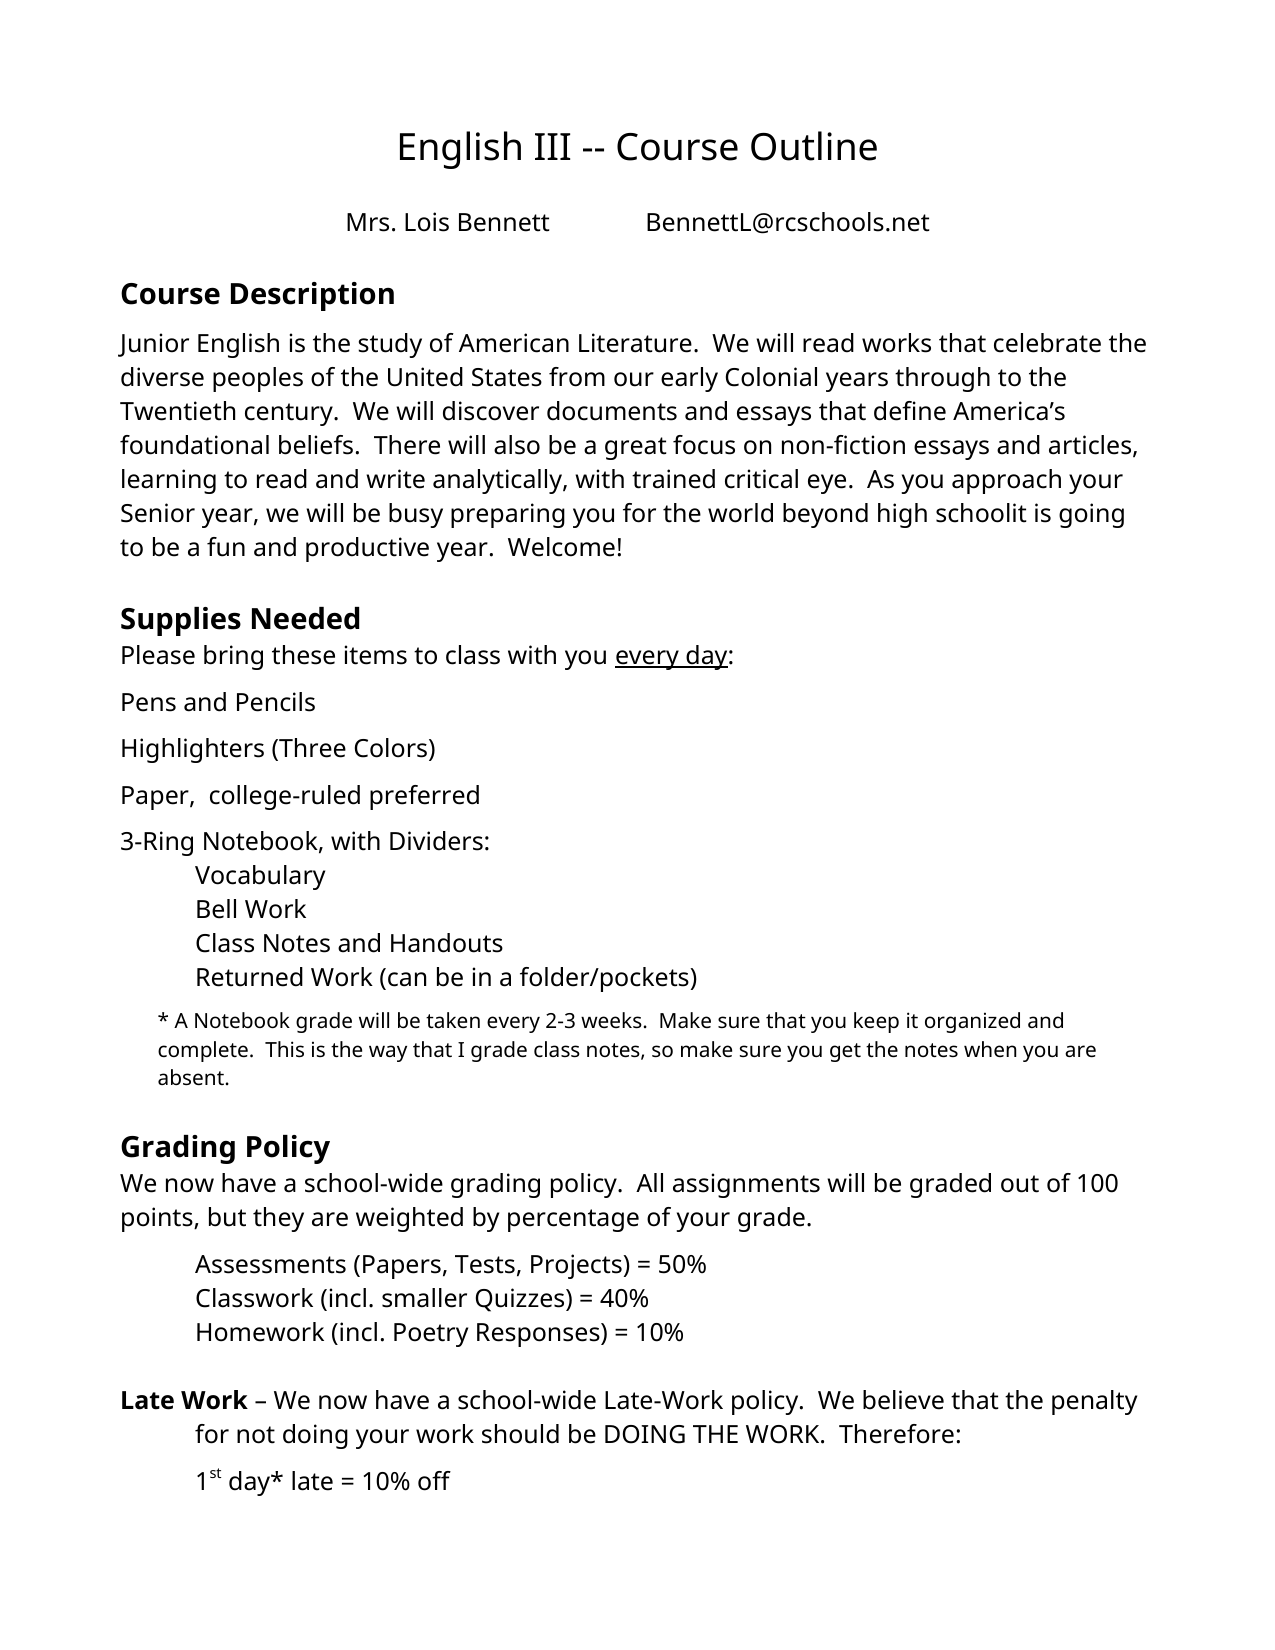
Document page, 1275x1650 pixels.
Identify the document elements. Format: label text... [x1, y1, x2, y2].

text Supplies Needed [120, 598, 1155, 638]
text Highlighters (Three Colors) [120, 731, 1155, 765]
text Junior English is the study of American Literature. We will read works that celebrate the diverse peoples of the from our early Colonial years through to the Twentieth century. We will discover documents and essays that define ’s foundational beliefs. There will also be a great focus on non-fiction essays and articles, learning to read and write analytically, with trained critical eye. As you approach your Senior year, we will be busy preparing you for the world beyond high schoolit is going to be a fun and productive year. Welcome! [120, 325, 1155, 564]
text Vocabulary [120, 858, 1155, 892]
text Mrs. Lois Bennett BennettL@rcschools.net [120, 205, 1155, 239]
text Late Work – We now have a school-wide Late-Work policy. We believe that the penalty for not doing your work should be DOING THE WORK. Therefore: [120, 1383, 1155, 1451]
text We now have a school-wide grading policy. All assignments will be graded out of 100 points, but they are weighted by percentage of your grade. [120, 1166, 1155, 1234]
text Homework (incl. Poetry Responses) = 10% [195, 1314, 1155, 1348]
text Assessments (Papers, Tests, Projects) = 50% [195, 1246, 1155, 1280]
text 1st day* late = 10% off [120, 1463, 1155, 1497]
text * A Notebook grade will be taken every 2-3 weeks. Make sure that you keep it organized and complete. This is the way that I grade class notes, so make sure you get the notes when you are absent. [157, 1007, 1155, 1092]
text Course Description [120, 273, 1155, 313]
text English III -- Course Outline [120, 120, 1155, 171]
text Pens and Pencils [120, 684, 1155, 718]
text 3-Ring Notebook, with Dividers: [120, 824, 1155, 858]
text Paper, college-ruled preferred [120, 777, 1155, 811]
text Grading Policy [120, 1126, 1155, 1166]
text Work [120, 892, 1155, 926]
text Class Notes and Handouts [120, 926, 1155, 960]
text Please bring these items to class with you every day: [120, 638, 1155, 672]
text Returned Work (can be in a folder/pockets) [120, 960, 1155, 994]
text Classwork (incl. smaller Quizzes) = 40% [195, 1280, 1155, 1314]
